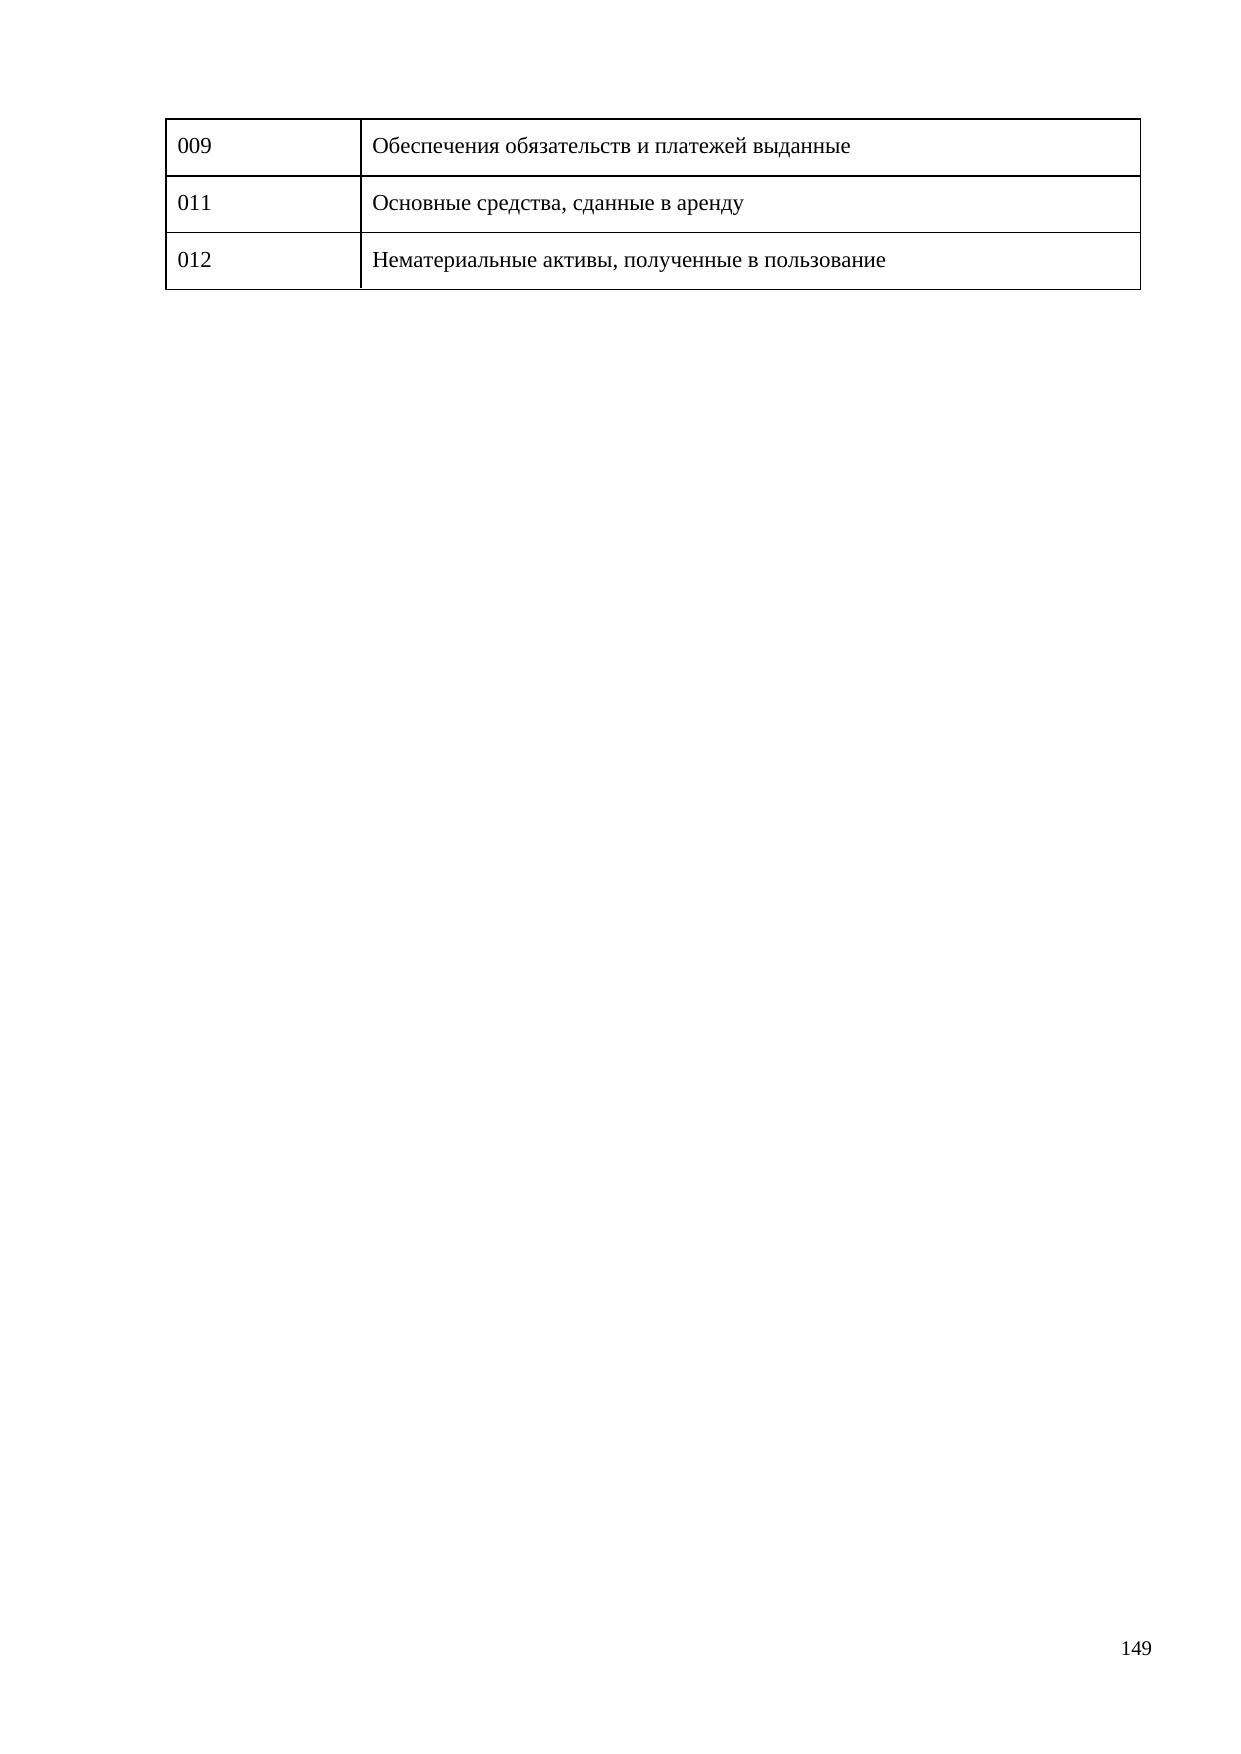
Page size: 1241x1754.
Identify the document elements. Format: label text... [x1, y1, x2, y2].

table_cell Обеспечения обязательств и платежей выданные [362, 120, 1140, 175]
table_cell 009 [167, 120, 360, 175]
table_cell 012 [167, 233, 360, 288]
table_cell 011 [167, 177, 360, 232]
table_cell Основные средства, сданные в аренду [362, 177, 1140, 232]
table_cell Нематериальные активы, полученные в пользование [362, 233, 1140, 288]
